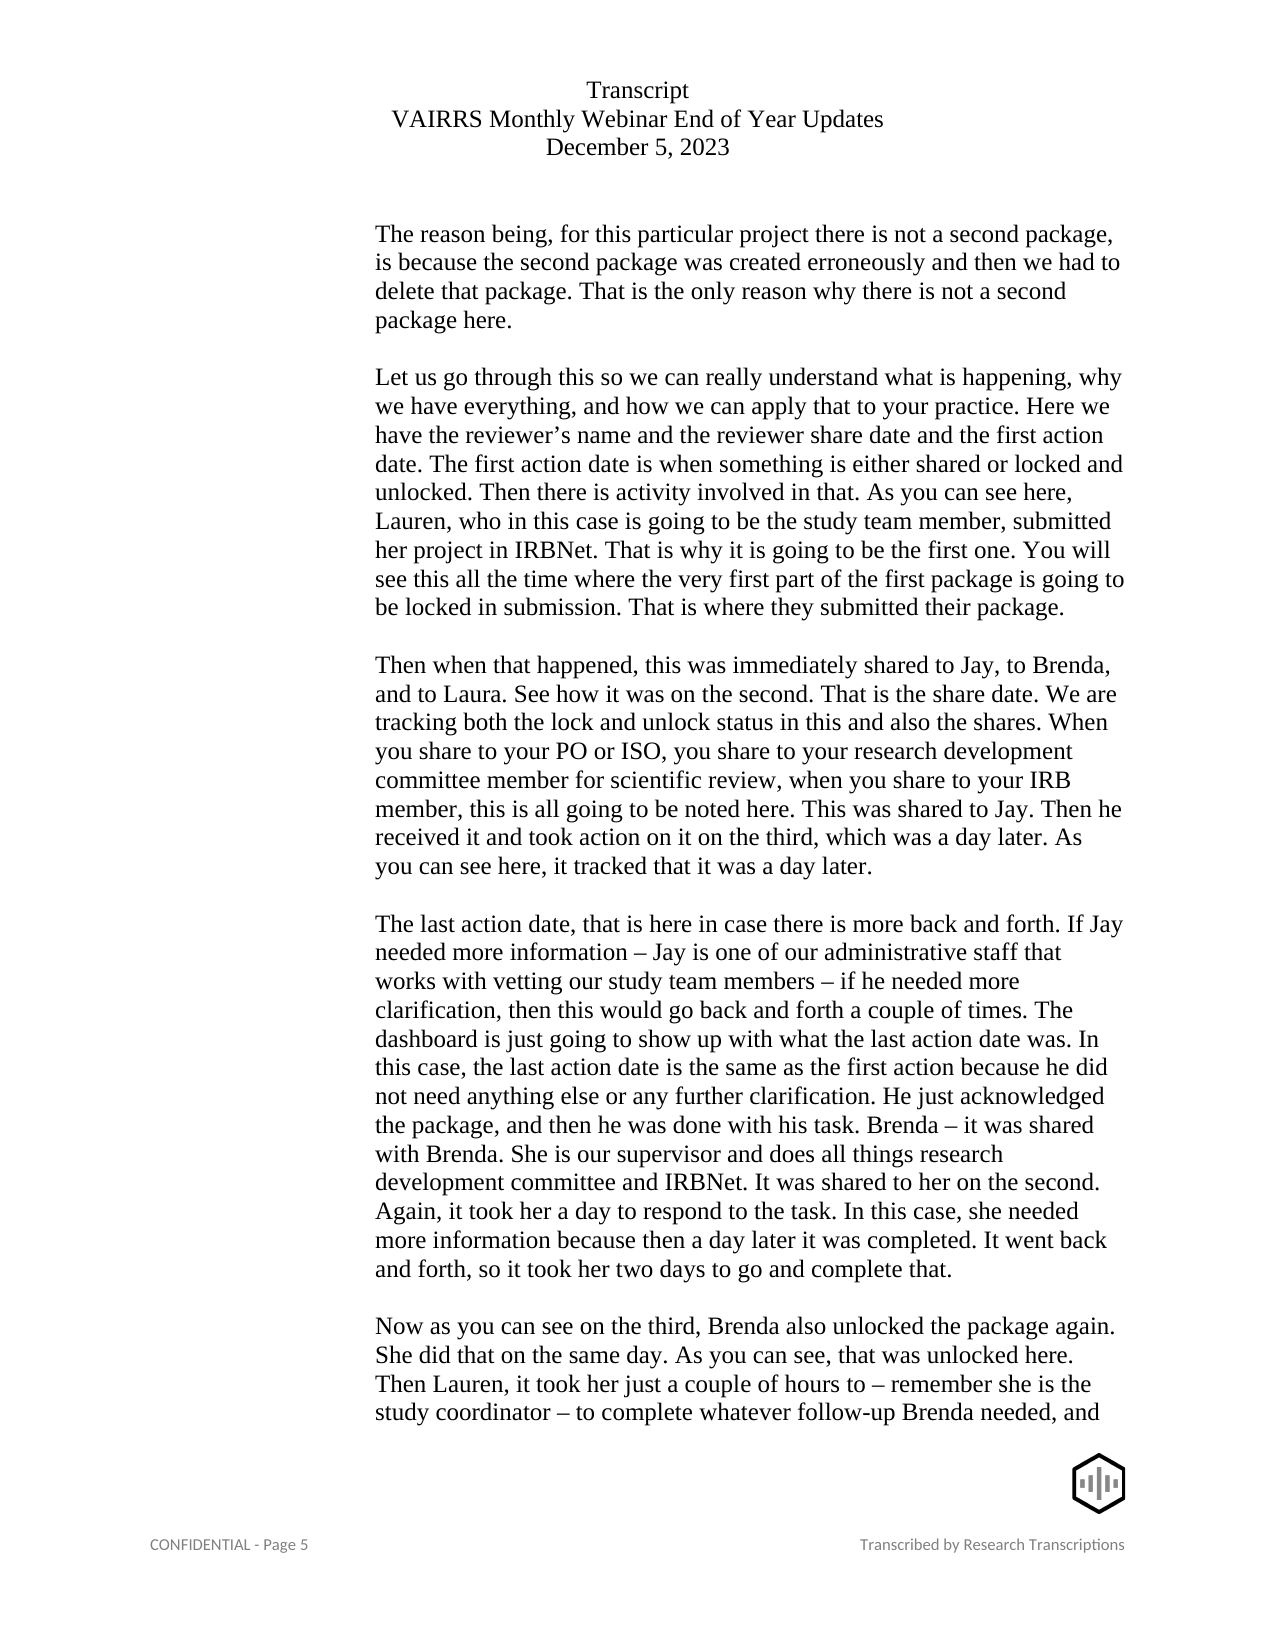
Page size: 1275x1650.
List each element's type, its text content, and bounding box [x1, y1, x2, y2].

text The last action date, that is here in case there is more back and forth. If Jay needed more information – Jay is one of our administrative staff that works with vetting our study team members – if he needed more clarification, then this would go back and forth a couple of times. The dashboard is just going to show up with what the last action date was. In this case, the last action date is the same as the first action because he did not need anything else or any further clarification. He just acknowledged the package, and then he was done with his task. Brenda – it was shared with Brenda. She is our supervisor and does all things research development committee and IRBNet. It was shared to her on the second. Again, it took her a day to respond to the task. In this case, she needed more information because then a day later it was completed. It went back and forth, so it took her two days to go and complete that. [375, 909, 1125, 1282]
text Then when that happened, this was immediately shared to Jay, to Brenda, and to Laura. See how it was on the second. That is the share date. We are tracking both the lock and unlock status in this and also the shares. When you share to your PO or ISO, you share to your research development committee member for scientific review, when you share to your IRB member, this is all going to be noted here. This was shared to Jay. Then he received it and took action on it on the third, which was a day later. As you can see here, it tracked that it was a day later. [375, 650, 1125, 880]
picture [1072, 1453, 1125, 1514]
text Let us go through this so we can really understand what is happening, why we have everything, and how we can apply that to your practice. Here we have the reviewer’s name and the reviewer share date and the first action date. The first action date is when something is either shared or locked and unlocked. Then there is activity involved in that. As you can see here, Lauren, who in this case is going to be the study team member, submitted her project in IRBNet. That is why it is going to be the first one. You will see this all the time where the very first part of the first package is going to be locked in submission. That is where they submitted their package. [375, 362, 1125, 621]
